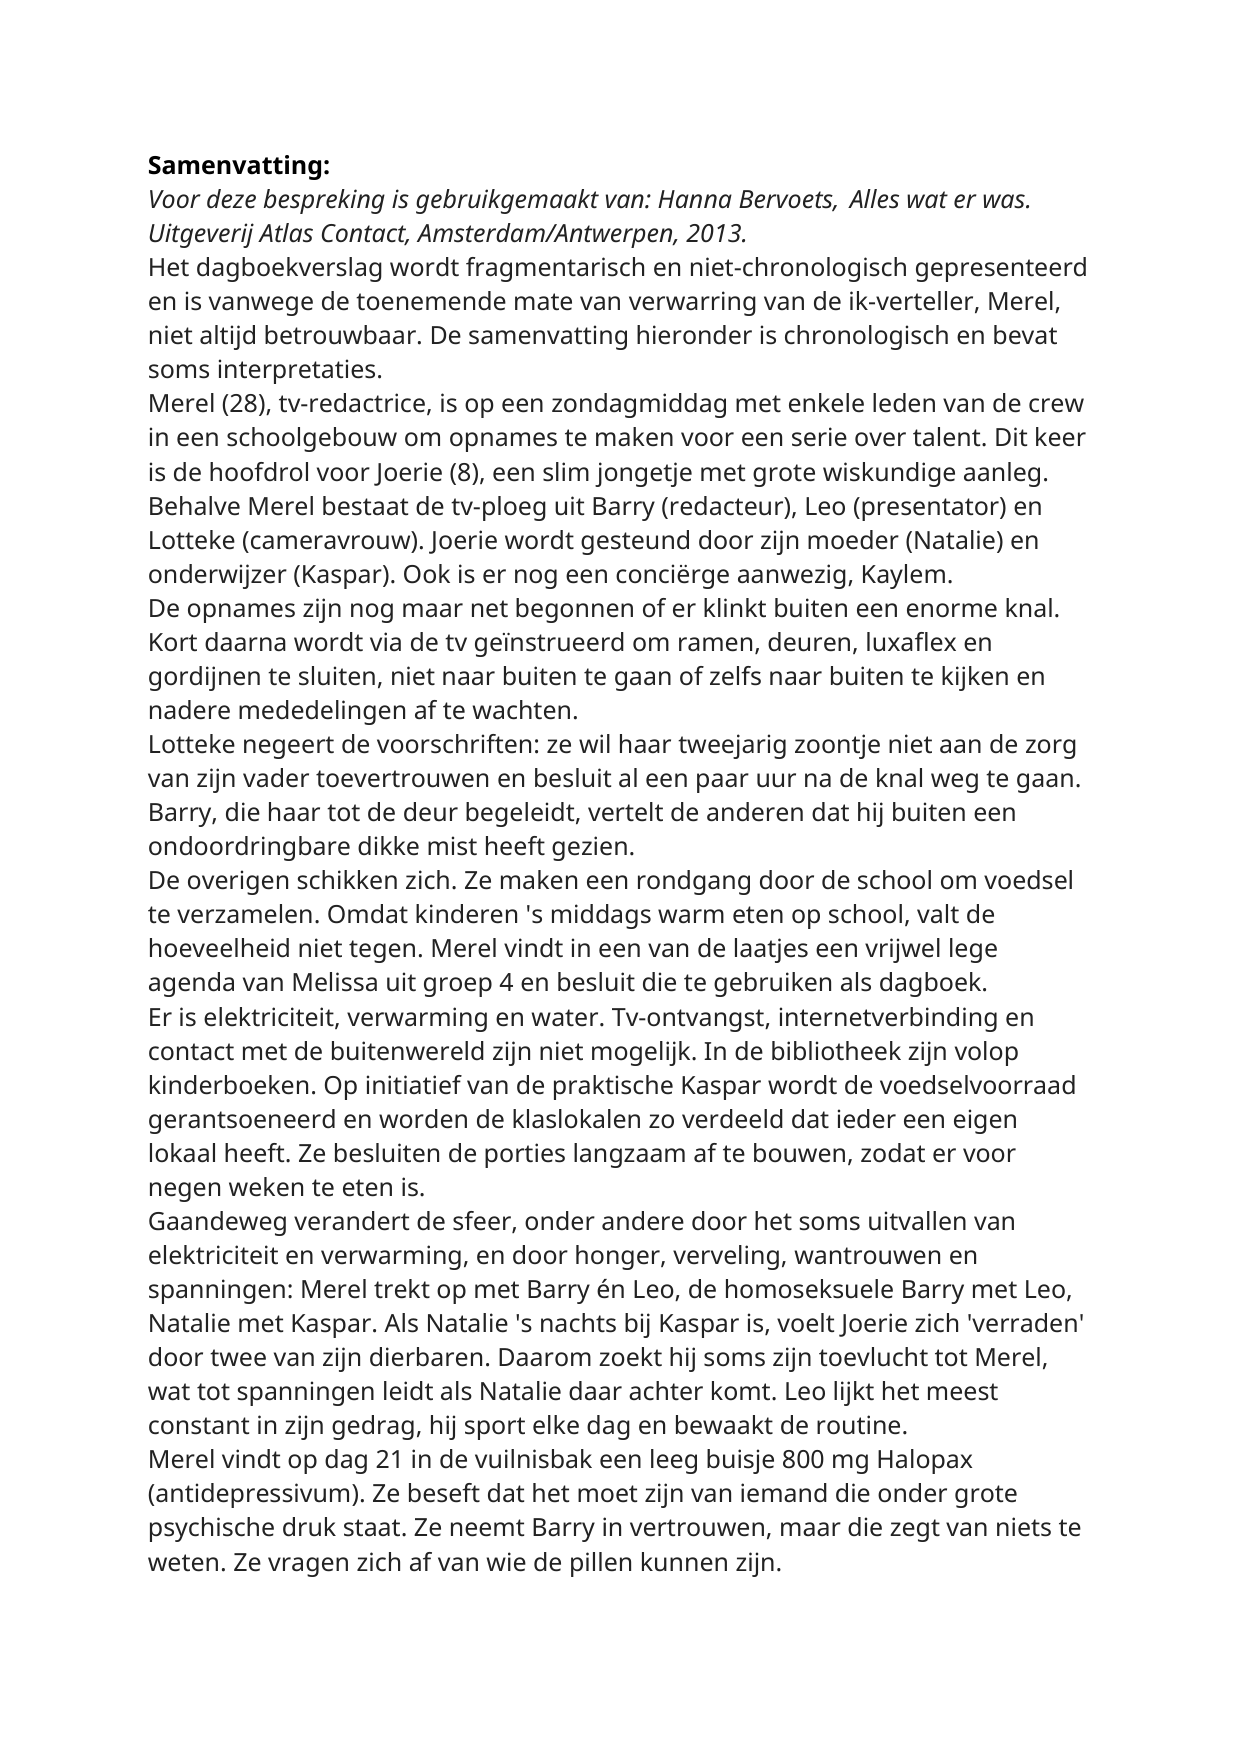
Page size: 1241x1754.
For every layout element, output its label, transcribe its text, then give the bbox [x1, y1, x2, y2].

text Gaandeweg verandert de sfeer, onder andere door het soms uitvallen van elektriciteit en verwarming, en door honger, verveling, wantrouwen en spanningen: Merel trekt op met Barry én Leo, de homoseksuele Barry met Leo, Natalie met Kaspar. Als Natalie 's nachts bij Kaspar is, voelt Joerie zich 'verraden' door twee van zijn dierbaren. Daarom zoekt hij soms zijn toevlucht tot Merel, wat tot spanningen leidt als Natalie daar achter komt. Leo lijkt het meest constant in zijn gedrag, hij sport elke dag en bewaakt de routine. [148, 1203, 1093, 1442]
text Er is elektriciteit, verwarming en water. Tv-ontvangst, internetverbinding en contact met de buitenwereld zijn niet mogelijk. In de bibliotheek zijn volop kinderboeken. Op initiatief van de praktische Kaspar wordt de voedselvoorraad gerantsoeneerd en worden de klaslokalen zo verdeeld dat ieder een eigen lokaal heeft. Ze besluiten de porties langzaam af te bouwen, zodat er voor negen weken te eten is. [148, 999, 1093, 1203]
text Voor deze bespreking is gebruikgemaakt van: Hanna Bervoets, Alles wat er was. Uitgeverij Atlas Contact, Amsterdam/Antwerpen, 2013. [148, 182, 1093, 250]
text De overigen schikken zich. Ze maken een rondgang door de school om voedsel te verzamelen. Omdat kinderen 's middags warm eten op school, valt de hoeveelheid niet tegen. Merel vindt in een van de laatjes een vrijwel lege agenda van Melissa uit groep 4 en besluit die te gebruiken als dagboek. [148, 863, 1093, 999]
text Lotteke negeert de voorschriften: ze wil haar tweejarig zoontje niet aan de zorg van zijn vader toevertrouwen en besluit al een paar uur na de knal weg te gaan. Barry, die haar tot de deur begeleidt, vertelt de anderen dat hij buiten een ondoordringbare dikke mist heeft gezien. [148, 727, 1093, 863]
text Het dagboekverslag wordt fragmentarisch en niet-chronologisch gepresenteerd en is vanwege de toenemende mate van verwarring van de ik-verteller, Merel, niet altijd betrouwbaar. De samenvatting hieronder is chronologisch en bevat soms interpretaties. [148, 250, 1093, 386]
text Merel (28), tv-redactrice, is op een zondagmiddag met enkele leden van de crew in een schoolgebouw om opnames te maken voor een serie over talent. Dit keer is de hoofdrol voor Joerie (8), een slim jongetje met grote wiskundige aanleg. Behalve Merel bestaat de tv-ploeg uit Barry (redacteur), Leo (presentator) en Lotteke (cameravrouw). Joerie wordt gesteund door zijn moeder (Natalie) en onderwijzer (Kaspar). Ook is er nog een conciërge aanwezig, Kaylem. [148, 386, 1093, 590]
text De opnames zijn nog maar net begonnen of er klinkt buiten een enorme knal. Kort daarna wordt via de tv geïnstrueerd om ramen, deuren, luxaflex en gordijnen te sluiten, niet naar buiten te gaan of zelfs naar buiten te kijken en nadere mededelingen af te wachten. [148, 590, 1093, 727]
text Samenvatting: [148, 148, 1093, 182]
text Merel vindt op dag 21 in de vuilnisbak een leeg buisje 800 mg Halopax (antidepressivum). Ze beseft dat het moet zijn van iemand die onder grote psychische druk staat. Ze neemt Barry in vertrouwen, maar die zegt van niets te weten. Ze vragen zich af van wie de pillen kunnen zijn. [148, 1442, 1093, 1578]
